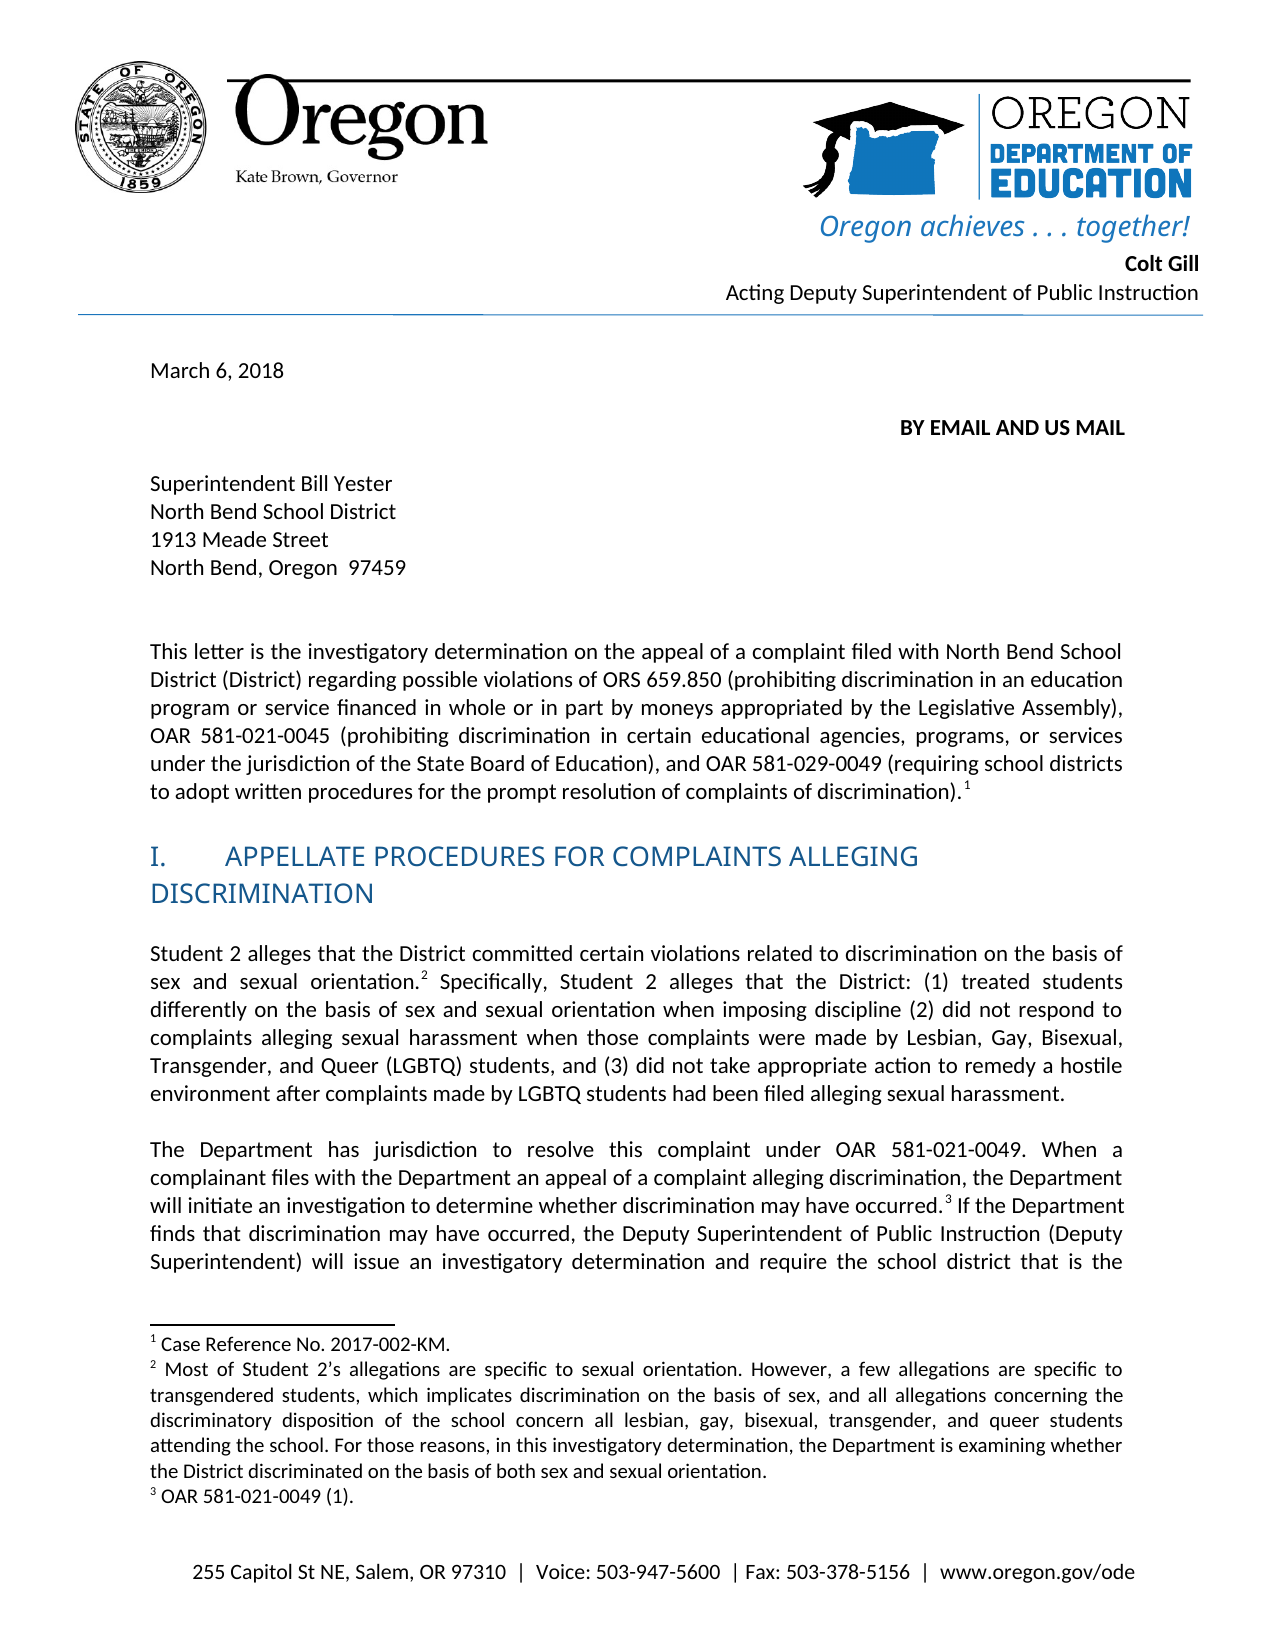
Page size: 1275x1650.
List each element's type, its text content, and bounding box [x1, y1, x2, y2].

text North Bend School District [150, 497, 1125, 525]
text This letter is the investigatory determination on the appeal of a complaint filed with North Bend School District (District) regarding possible violations of ORS 659.850 (prohibiting discrimination in an education program or service financed in whole or in part by moneys appropriated by the Legislative Assembly), OAR 581-021-0045 (prohibiting discrimination in certain educational agencies, programs, or services under the jurisdiction of the State Board of Education), and OAR 581-029-0049 (requiring school districts to adopt written procedures for the prompt resolution of complaints of discrimination). [150, 637, 1125, 805]
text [150, 1135, 1125, 1275]
text BY EMAIL AND US MAIL [825, 413, 1125, 441]
text North Bend, Oregon 97459 [150, 553, 1125, 581]
picture [760, 51, 1239, 239]
subtitle I. APPELLATE PROCEDURES FOR COMPLAINTS ALLEGING DISCRIMINATION [150, 837, 1125, 911]
picture [1105, 223, 1113, 234]
text March 6, 2018 [150, 357, 1125, 385]
picture [868, 223, 876, 234]
text Superintendent Bill Yester [150, 469, 1125, 497]
text Student 2 alleges that the District committed certain violations related to discrimination on the basis of sex and sexual orientation. Specifically, Student 2 alleges that the District: (1) treated students differently on the basis of sex and sexual orientation when imposing discipline (2) did not respond to complaints alleging sexual harassment when those complaints were made by Lesbian, Gay, Bisexual, Transgender, and Queer (LGBTQ) students, and (3) did not take appropriate action to remedy a hostile environment after complaints made by LGBTQ students had been filed alleging sexual harassment. [150, 939, 1125, 1107]
picture [75, 61, 490, 193]
text 1913 Meade Street [150, 525, 1125, 553]
